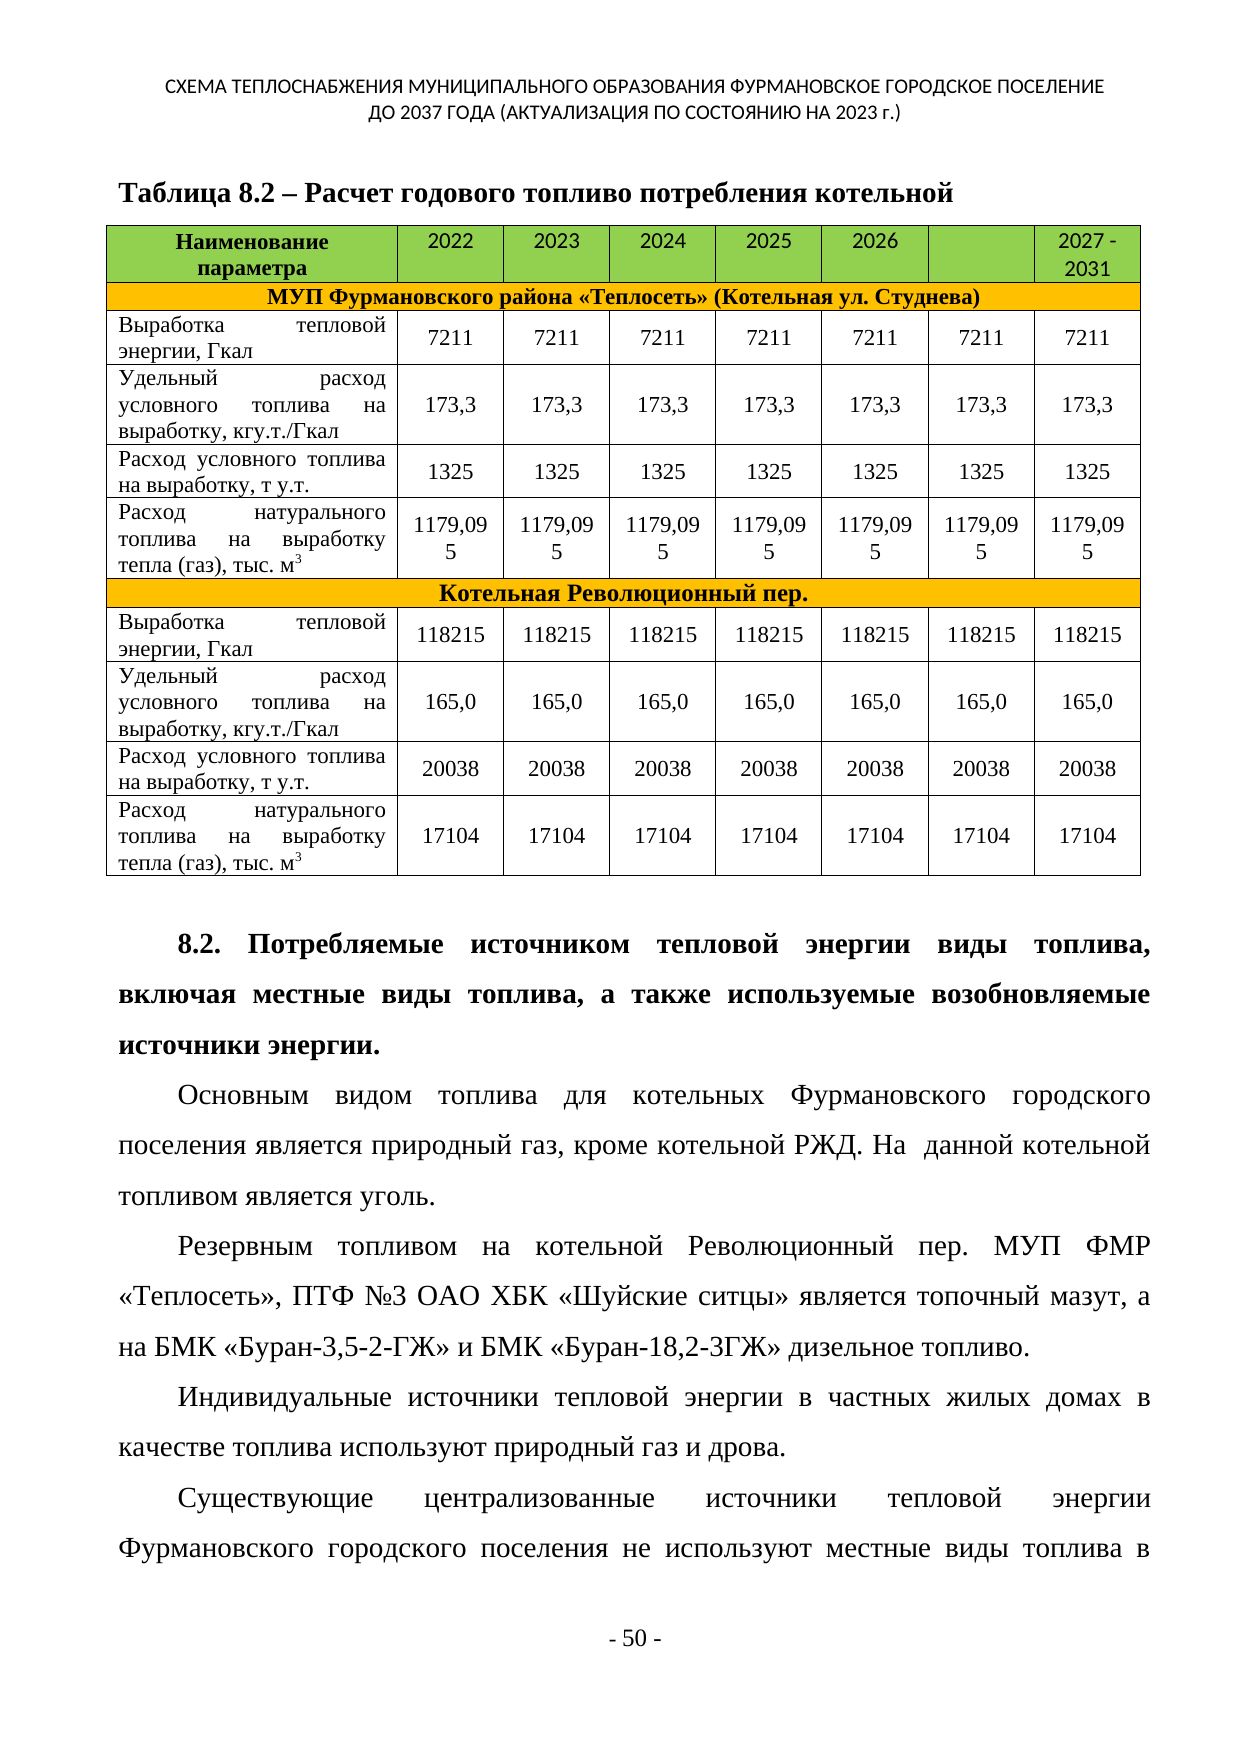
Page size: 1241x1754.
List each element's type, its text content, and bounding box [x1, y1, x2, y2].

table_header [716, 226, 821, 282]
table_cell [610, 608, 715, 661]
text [118, 1480, 1152, 1563]
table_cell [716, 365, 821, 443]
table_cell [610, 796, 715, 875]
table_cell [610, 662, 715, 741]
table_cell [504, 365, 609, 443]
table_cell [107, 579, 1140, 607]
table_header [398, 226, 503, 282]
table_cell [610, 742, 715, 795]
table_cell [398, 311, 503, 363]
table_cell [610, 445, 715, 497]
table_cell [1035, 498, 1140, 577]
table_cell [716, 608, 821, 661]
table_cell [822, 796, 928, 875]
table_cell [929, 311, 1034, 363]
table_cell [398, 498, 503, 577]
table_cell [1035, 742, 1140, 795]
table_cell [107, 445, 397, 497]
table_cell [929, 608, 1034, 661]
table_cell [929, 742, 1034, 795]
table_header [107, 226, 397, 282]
text Индивидуальные источники тепловой энергии в частных жилых домах в качестве топлива используют природный газ и дрова. [118, 1379, 1152, 1463]
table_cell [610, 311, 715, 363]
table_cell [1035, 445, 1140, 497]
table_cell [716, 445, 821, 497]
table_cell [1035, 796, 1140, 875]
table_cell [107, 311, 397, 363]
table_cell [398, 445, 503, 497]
text Основным видом топлива для котельных Фурмановского городского поселения является природный газ, кроме котельной РЖД. На данной котельной топливом является уголь. [118, 1077, 1152, 1211]
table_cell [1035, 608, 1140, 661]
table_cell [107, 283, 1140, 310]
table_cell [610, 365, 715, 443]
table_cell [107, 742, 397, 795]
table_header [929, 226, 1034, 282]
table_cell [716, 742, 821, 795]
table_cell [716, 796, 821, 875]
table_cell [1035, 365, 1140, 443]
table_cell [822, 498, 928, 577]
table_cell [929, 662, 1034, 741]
text Резервным топливом на котельной Революционный пер. МУП ФМР «Теплосеть», ПТФ №3 ОАО ХБК «Шуйские ситцы» является топочный мазут, а на БМК «Буран-3,5-2-ГЖ» и БМК «Буран-18,2-3ГЖ» дизельное топливо. [118, 1228, 1152, 1362]
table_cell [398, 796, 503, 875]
text 8.2. Потребляемые источником тепловой энергии виды топлива, включая местные виды топлива, а также используемые возобновляемые источники энергии. [118, 926, 1152, 1060]
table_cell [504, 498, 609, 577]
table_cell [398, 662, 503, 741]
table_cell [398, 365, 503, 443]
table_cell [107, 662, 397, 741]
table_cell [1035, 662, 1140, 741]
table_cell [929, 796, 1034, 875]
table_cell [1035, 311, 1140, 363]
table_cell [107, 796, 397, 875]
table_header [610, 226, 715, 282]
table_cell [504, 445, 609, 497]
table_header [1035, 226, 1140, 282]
text Таблица 8.2 – Расчет годового топливо потребления котельной [118, 175, 1152, 208]
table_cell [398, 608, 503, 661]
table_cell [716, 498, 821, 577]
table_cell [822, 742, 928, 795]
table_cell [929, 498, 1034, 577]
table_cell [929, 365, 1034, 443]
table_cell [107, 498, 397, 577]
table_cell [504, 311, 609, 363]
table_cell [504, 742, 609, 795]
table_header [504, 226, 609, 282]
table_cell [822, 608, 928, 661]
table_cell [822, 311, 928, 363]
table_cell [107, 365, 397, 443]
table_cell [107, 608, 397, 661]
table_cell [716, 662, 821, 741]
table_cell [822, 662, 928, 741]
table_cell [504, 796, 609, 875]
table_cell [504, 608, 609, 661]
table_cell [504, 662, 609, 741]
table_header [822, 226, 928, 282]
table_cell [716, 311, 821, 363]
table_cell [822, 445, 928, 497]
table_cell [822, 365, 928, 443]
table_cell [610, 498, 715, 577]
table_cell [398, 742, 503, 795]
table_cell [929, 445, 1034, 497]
